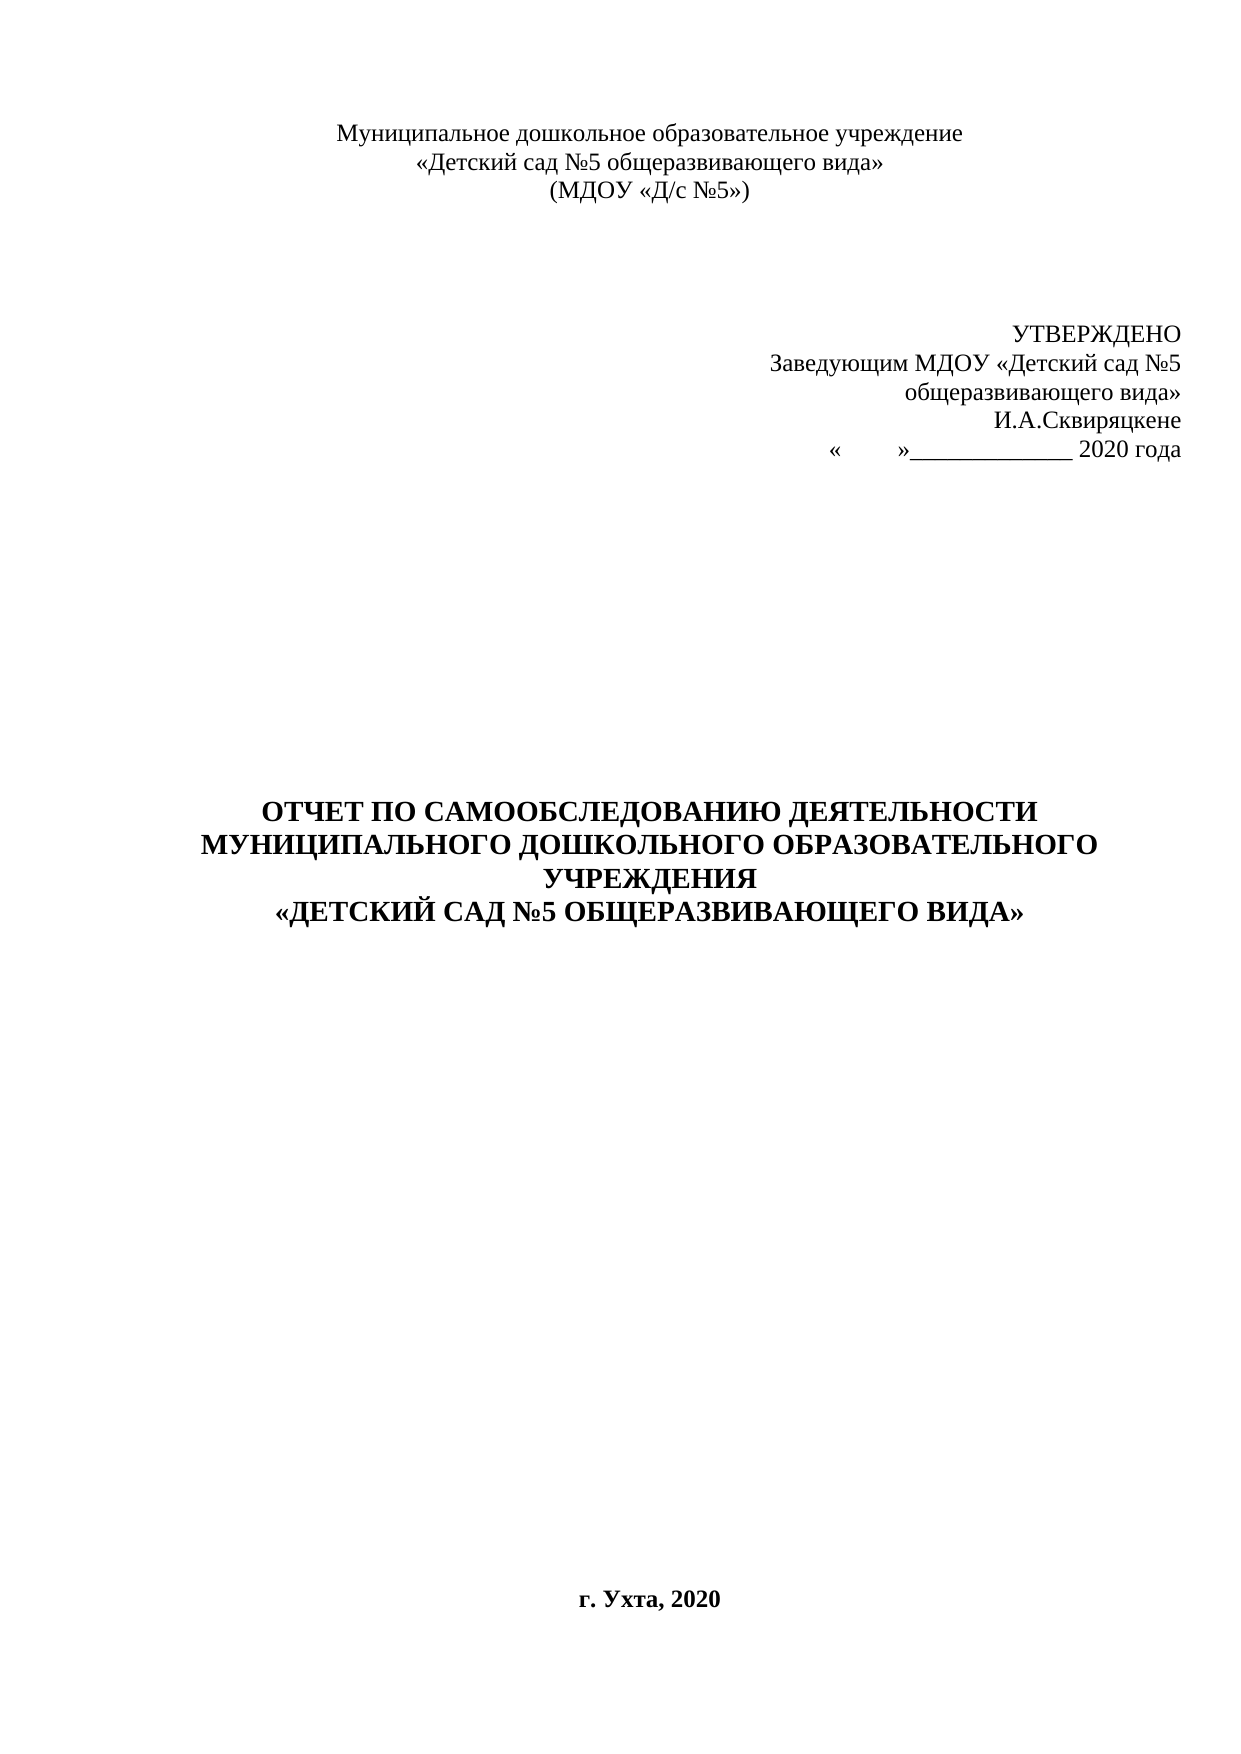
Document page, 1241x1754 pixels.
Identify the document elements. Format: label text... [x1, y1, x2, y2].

text И.А.Сквиряцкене [118, 406, 1181, 434]
text «ДЕТСКИЙ САД №5 ОБЩЕРАЗВИВАЮЩЕГО ВИДА» [118, 894, 1181, 928]
text « »_____________ 2020 года [118, 434, 1181, 463]
text ОТЧЕТ ПО САМООБСЛЕДОВАНИЮ ДЕЯТЕЛЬНОСТИ МУНИЦИПАЛЬНОГО ДОШКОЛЬНОГО ОБРАЗОВАТЕЛЬНОГО УЧРЕЖДЕНИЯ [118, 794, 1181, 894]
text (МДОУ «Д/с №5») [118, 176, 1181, 204]
text Муниципальное дошкольное образовательное учреждение [118, 118, 1181, 147]
text УТВЕРЖДЕНО [118, 319, 1181, 348]
text общеразвивающего вида» [118, 377, 1181, 406]
text Заведующим МДОУ «Детский сад №5 [118, 348, 1181, 377]
text г. Ухта, 2020 [118, 1584, 1181, 1613]
text «Детский сад №5 общеразвивающего вида» [118, 147, 1181, 176]
